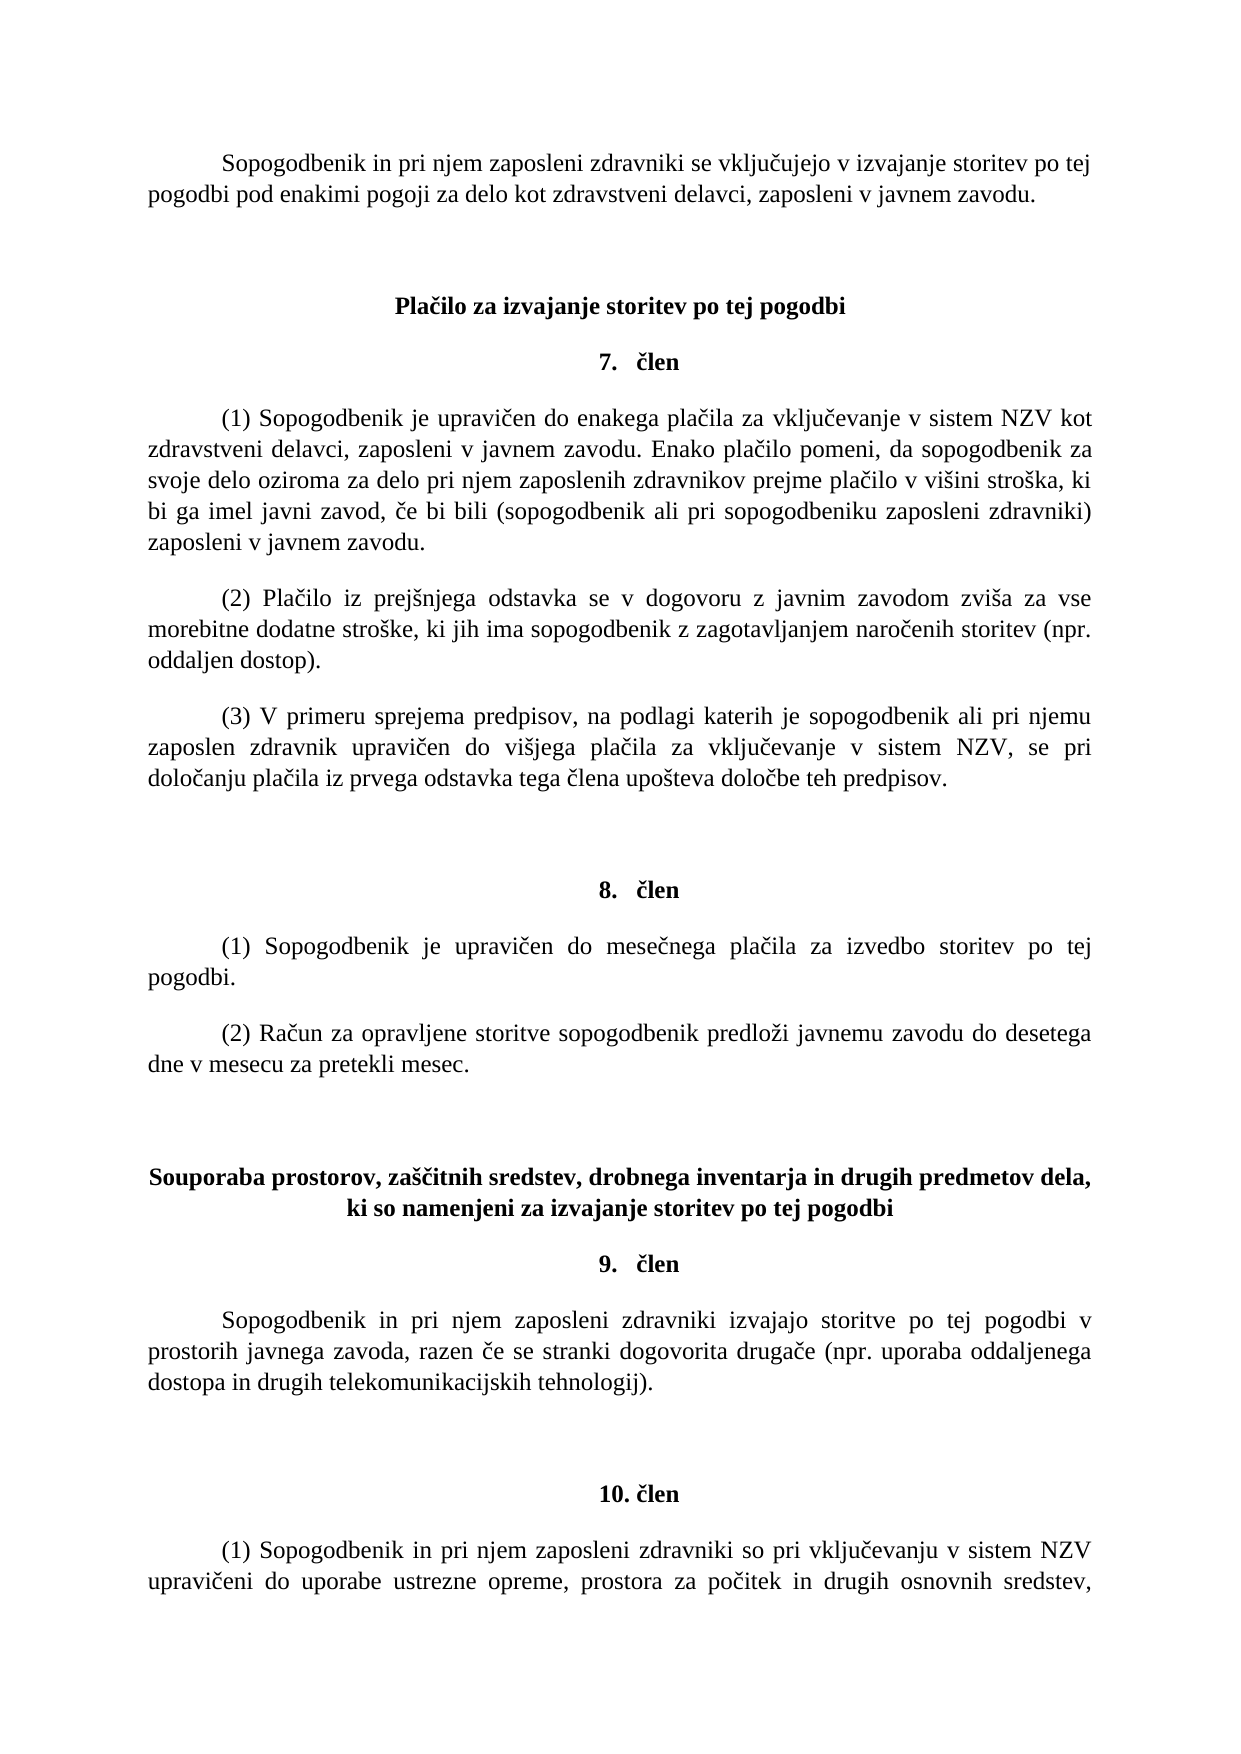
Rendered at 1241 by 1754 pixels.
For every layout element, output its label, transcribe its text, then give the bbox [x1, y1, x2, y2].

text (1) Sopogodbenik je upravičen do mesečnega plačila za izvedbo storitev po tej pogodbi. [148, 931, 1093, 991]
text (3) V primeru sprejema predpisov, na podlagi katerih je sopogodbenik ali pri njemu zaposlen zdravnik upravičen do višjega plačila za vključevanje v sistem NZV, se pri določanju plačila iz prvega odstavka tega člena upošteva določbe teh predpisov. [148, 701, 1093, 792]
list člen [185, 1479, 1093, 1508]
text (2) Plačilo iz prejšnjega odstavka se v dogovoru z javnim zavodom zviša za vse morebitne dodatne stroške, ki jih ima sopogodbenik z zagotavljanjem naročenih storitev (npr. oddaljen dostop). [148, 583, 1093, 674]
text Sopogodbenik in pri njem zaposleni zdravniki se vključujejo v izvajanje storitev po tej pogodbi pod enakimi pogoji za delo kot zdravstveni delavci, zaposleni v javnem zavodu. [148, 148, 1093, 207]
text Sopogodbenik in pri njem zaposleni zdravniki izvajajo storitve po tej pogodbi v prostorih javnega zavoda, razen če se stranki dogovorita drugače (npr. uporaba oddaljenega dostopa in drugih telekomunikacijskih tehnologij). [148, 1305, 1093, 1396]
list člen [185, 1249, 1093, 1277]
text (2) Račun za opravljene storitve sopogodbenik predloži javnemu zavodu do desetega dne v mesecu za pretekli mesec. [148, 1018, 1093, 1078]
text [148, 1535, 1093, 1595]
list člen [185, 875, 1093, 904]
text Plačilo za izvajanje storitev po tej pogodbi [148, 291, 1093, 319]
list člen [185, 347, 1093, 376]
text Souporaba prostorov, zaščitnih sredstev, drobnega inventarja in drugih predmetov dela, ki so namenjeni za izvajanje storitev po tej pogodbi [148, 1162, 1093, 1221]
text (1) Sopogodbenik je upravičen do enakega plačila za vključevanje v sistem NZV kot zdravstveni delavci, zaposleni v javnem zavodu. Enako plačilo pomeni, da sopogodbenik za svoje delo oziroma za delo pri njem zaposlenih zdravnikov prejme plačilo v višini stroška, ki bi ga imel javni zavod, če bi bili (sopogodbenik ali pri sopogodbeniku zaposleni zdravniki) zaposleni v javnem zavodu. [148, 403, 1093, 556]
